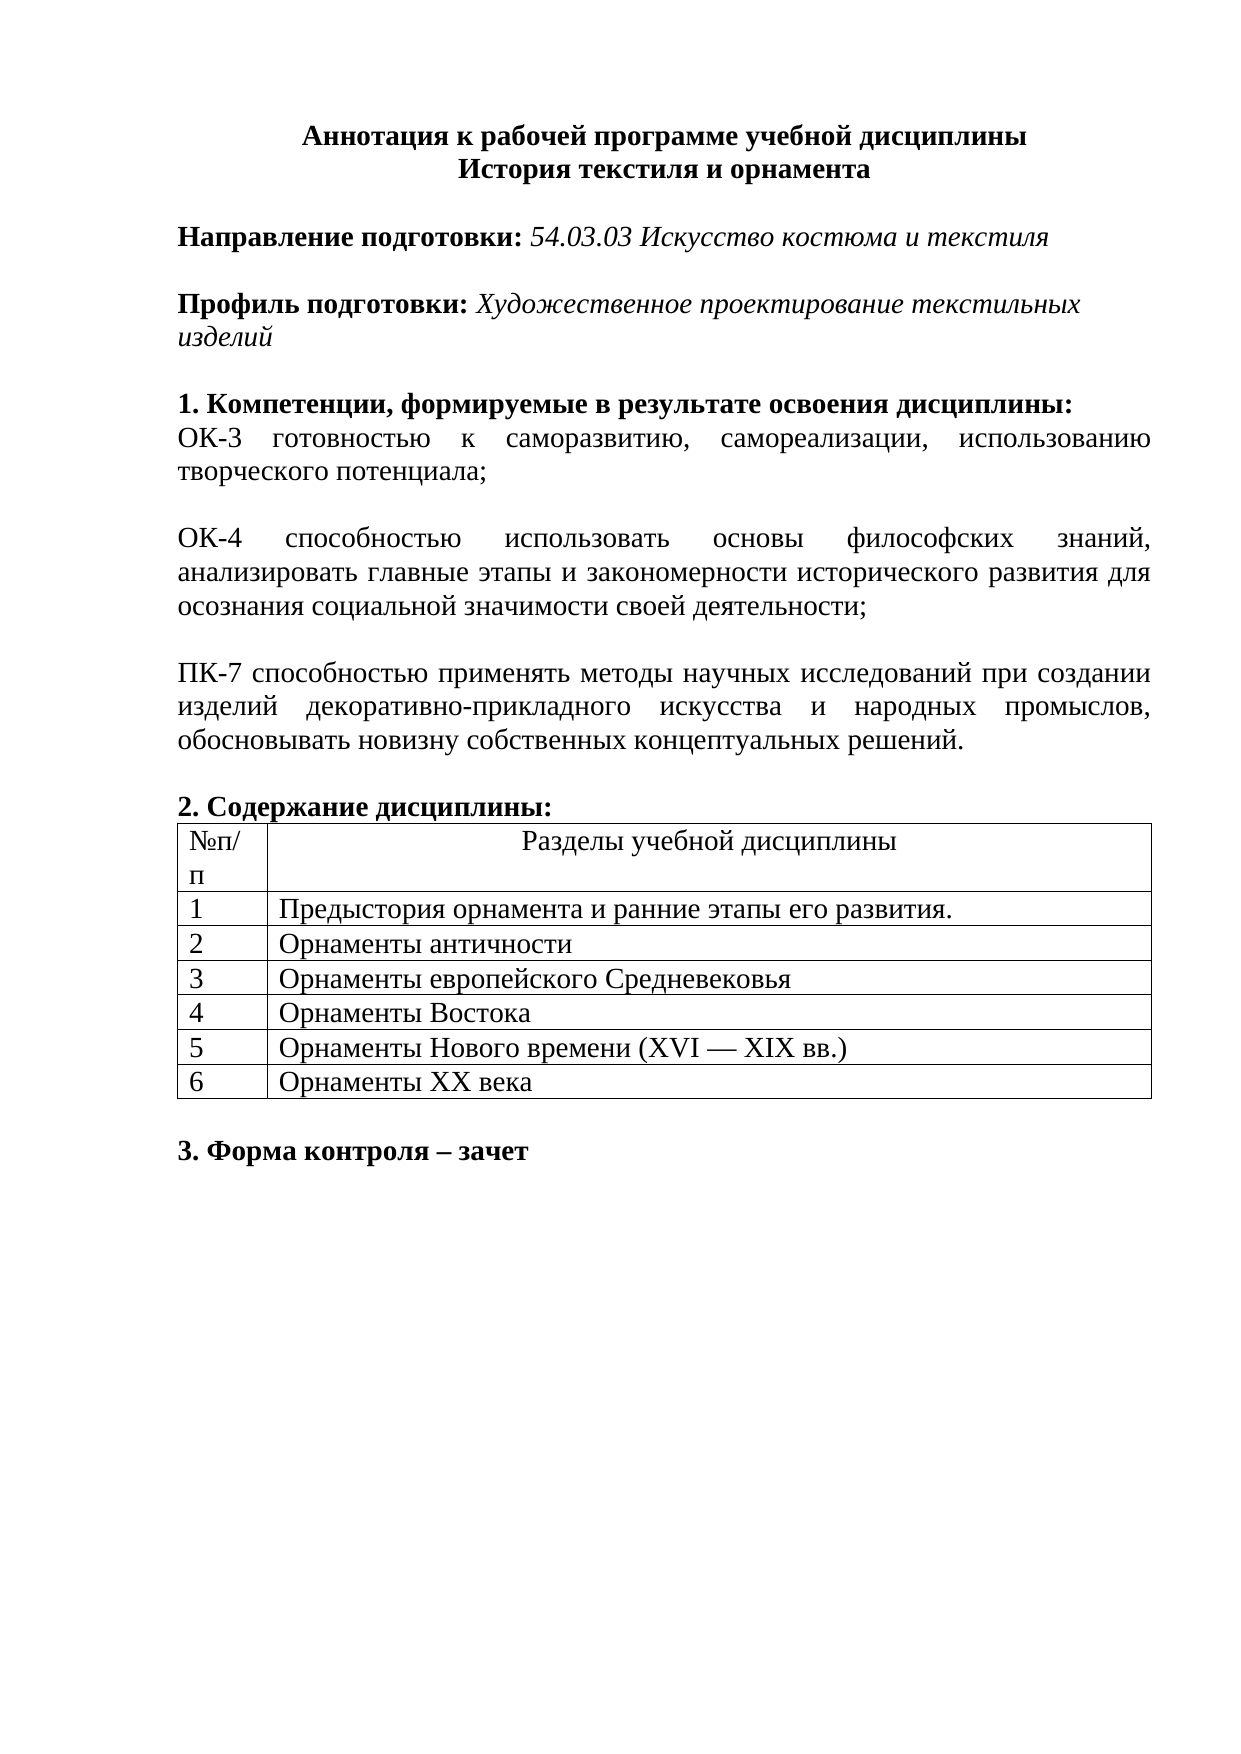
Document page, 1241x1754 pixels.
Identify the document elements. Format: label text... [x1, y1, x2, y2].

table_cell Предыстория орнамента и ранние этапы его развития. [268, 892, 1151, 925]
table_header №п/п [178, 824, 267, 891]
table_cell 3 [178, 961, 267, 994]
table_cell Орнаменты XX века [268, 1065, 1151, 1098]
table_cell 4 [178, 995, 267, 1029]
text 3. Форма контроля – зачет [177, 1133, 1152, 1166]
table_cell Орнаменты Нового времени (XVI — XIX вв.) [268, 1030, 1151, 1063]
text 2. Содержание дисциплины: [177, 789, 1152, 822]
table_cell Орнаменты античности [268, 926, 1151, 960]
text История текстиля и орнамента [177, 152, 1152, 185]
table_cell 5 [178, 1030, 267, 1063]
table_cell 1 [178, 892, 267, 925]
table_cell Орнаменты Востока [268, 995, 1151, 1029]
text Направление подготовки: 54.03.03 Искусство костюма и текстиля [177, 219, 1152, 252]
table_cell 2 [178, 926, 267, 960]
text 1. Компетенции, формируемые в результате освоения дисциплины: [177, 386, 1152, 420]
text ОК-3 готовностью к саморазвитию, самореализации, использованию творческого потенциала; [177, 420, 1152, 487]
text ПК-7 способностью применять методы научных исследований при создании изделий декоративно-прикладного искусства и народных промыслов, обосновывать новизну собственных концептуальных решений. [177, 655, 1152, 755]
text ОК-4 способностью использовать основы философских знаний, анализировать главные этапы и закономерности исторического развития для осознания социальной значимости своей деятельности; [177, 521, 1152, 621]
text Аннотация к рабочей программе учебной дисциплины [177, 118, 1152, 152]
table_cell 6 [178, 1065, 267, 1098]
text Профиль подготовки: Художественное проектирование текстильных изделий [177, 286, 1152, 353]
table_cell Орнаменты европейского Средневековья [268, 961, 1151, 994]
table_header Разделы учебной дисциплины [268, 824, 1151, 891]
